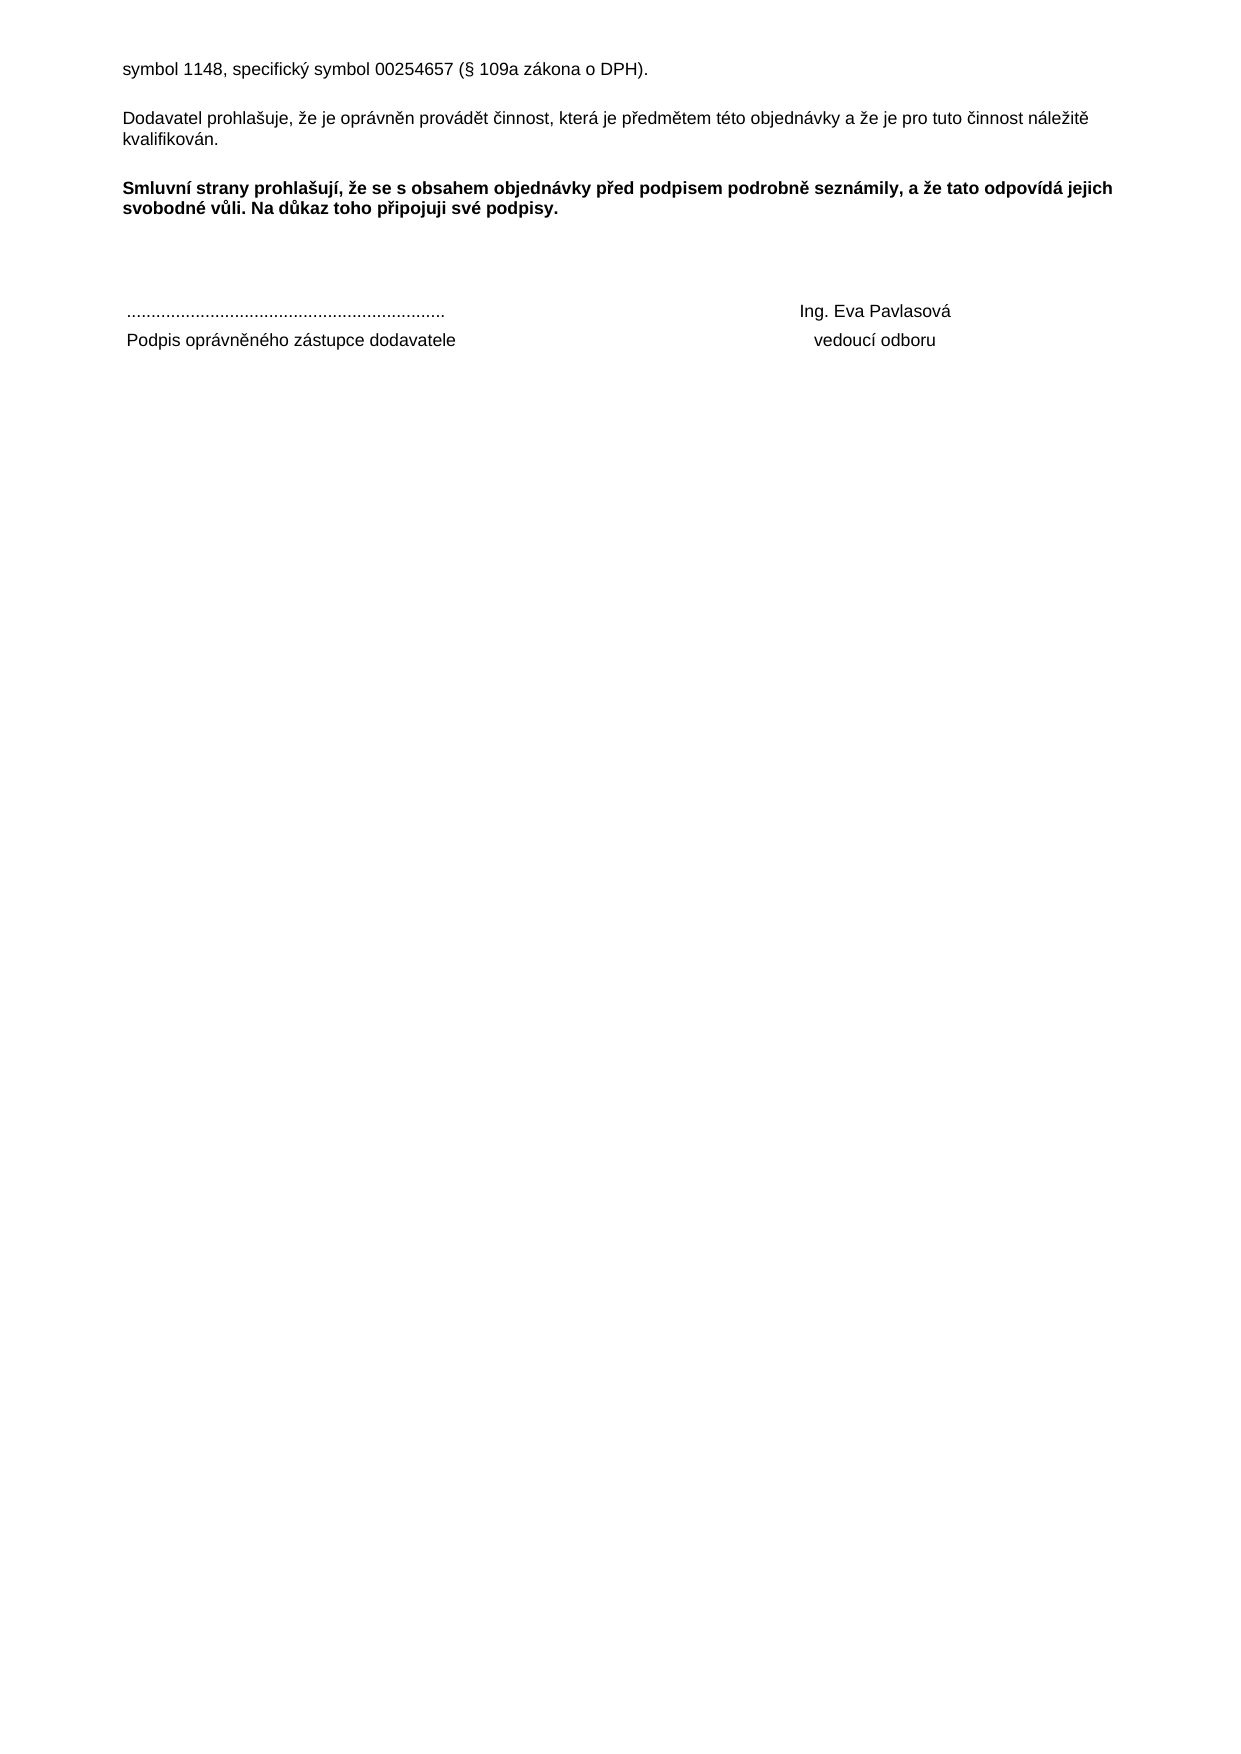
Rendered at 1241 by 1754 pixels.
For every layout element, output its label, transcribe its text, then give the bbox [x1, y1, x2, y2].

table_cell Podpis oprávněného zástupce dodavatele [122, 325, 624, 354]
text Dodavatel prohlašuje, že je oprávněn provádět činnost, která je předmětem této objednávky a že je pro tuto činnost náležitě kvalifikován. [122, 108, 1118, 149]
table_header Ing. Eva Pavlasová [624, 296, 1126, 325]
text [122, 59, 1118, 79]
table_cell vedoucí odboru [624, 325, 1126, 354]
text Smluvní strany prohlašují, že se s obsahem objednávky před podpisem podrobně seznámily, a že tato odpovídá jejich svobodné vůli. Na důkaz toho připojuji své podpisy. [122, 178, 1118, 218]
table_header ................................................................. [122, 296, 624, 325]
